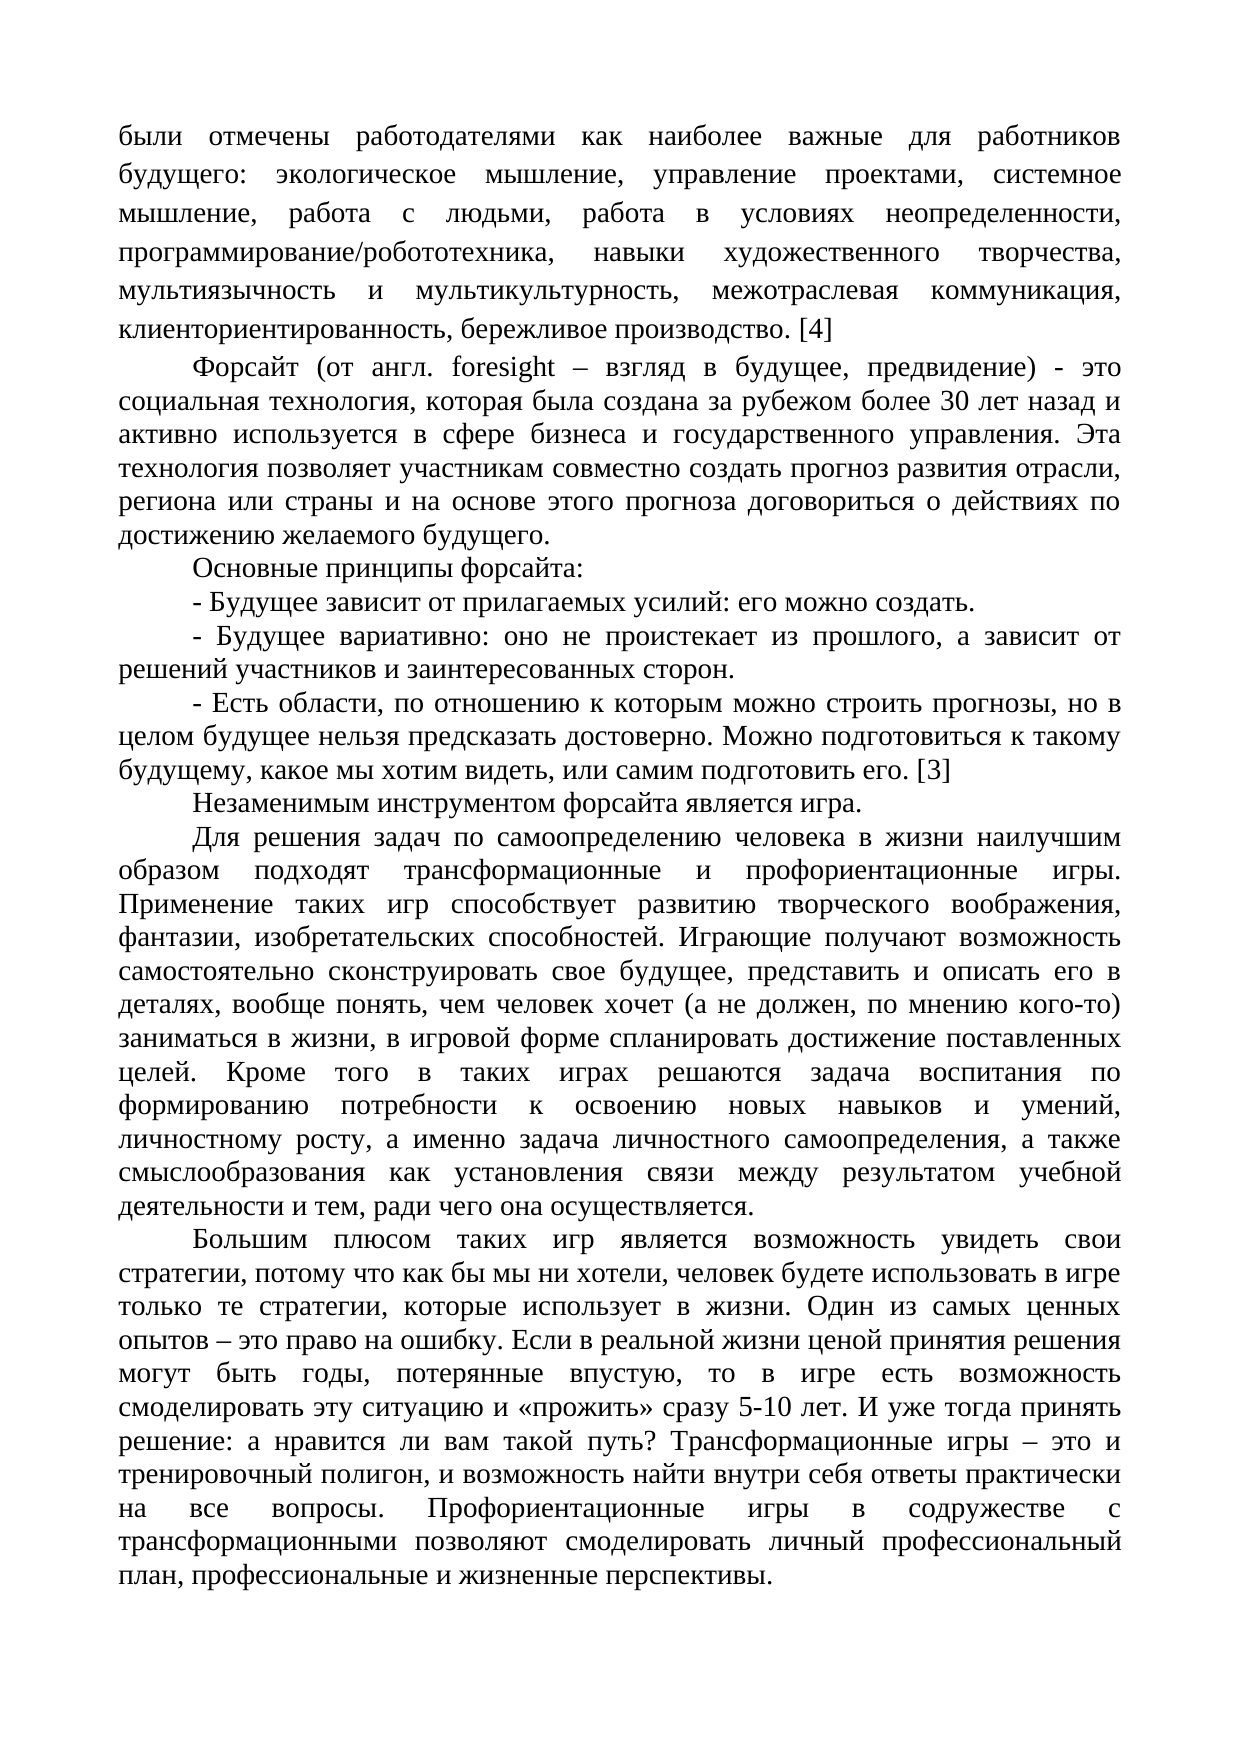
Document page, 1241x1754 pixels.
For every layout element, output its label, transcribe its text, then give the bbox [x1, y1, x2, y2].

text Большим плюсом таких игр является возможность увидеть свои стратегии, потому что как бы мы ни хотели, человек будете использовать в игре только те стратегии, которые использует в жизни. Один из самых ценных опытов – это право на ошибку. Если в реальной жизни ценой принятия решения могут быть годы, потерянные впустую, то в игре есть возможность смоделировать эту ситуацию и «прожить» сразу 5-10 лет. И уже тогда принять решение: а нравится ли вам такой путь? Трансформационные игры – это и тренировочный полигон, и возможность найти внутри себя ответы практически на все вопросы. Профориентационные игры в содружестве с трансформационными позволяют смоделировать личный профессиональный план, профессиональные и жизненные перспективы. [118, 1221, 1122, 1590]
text Форсайт (от англ. foresight – взгляд в будущее, предвидение) - это социальная технология, которая была создана за рубежом более 30 лет назад и активно используется в сфере бизнеса и государственного управления. Эта технология позволяет участникам совместно создать прогноз развития отрасли, региона или страны и на основе этого прогноза договориться о действиях по достижению желаемого будущего. [118, 349, 1122, 551]
text Основные принципы форсайта: [118, 551, 1122, 584]
text - Будущее вариативно: оно не проистекает из прошлого, а зависит от решений участников и заинтересованных сторон. [118, 618, 1122, 685]
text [118, 152, 1122, 344]
text - Будущее зависит от прилагаемых усилий: его можно создать. [118, 584, 1122, 618]
text - Есть области, по отношению к которым можно строить прогнозы, но в целом будущее нельзя предсказать достоверно. Можно подготовиться к такому будущему, какое мы хотим видеть, или самим подготовить его. [3] [118, 685, 1122, 785]
text Для решения задач по самоопределению человека в жизни наилучшим образом подходят трансформационные и профориентационные игры. Применение таких игр способствует развитию творческого воображения, фантазии, изобретательских способностей. Играющие получают возможность самостоятельно сконструировать свое будущее, представить и описать его в деталях, вообще понять, чем человек хочет (а не должен, по мнению кого-то) заниматься в жизни, в игровой форме спланировать достижение поставленных целей. Кроме того в таких играх решаются задача воспитания по формированию потребности к освоению новых навыков и умений, личностному росту, а именно задача личностного самоопределения, а также смыслообразования как установления связи между результатом учебной деятельности и тем, ради чего она осуществляется. [118, 819, 1122, 1221]
text Незаменимым инструментом форсайта является игра. [118, 785, 1122, 819]
